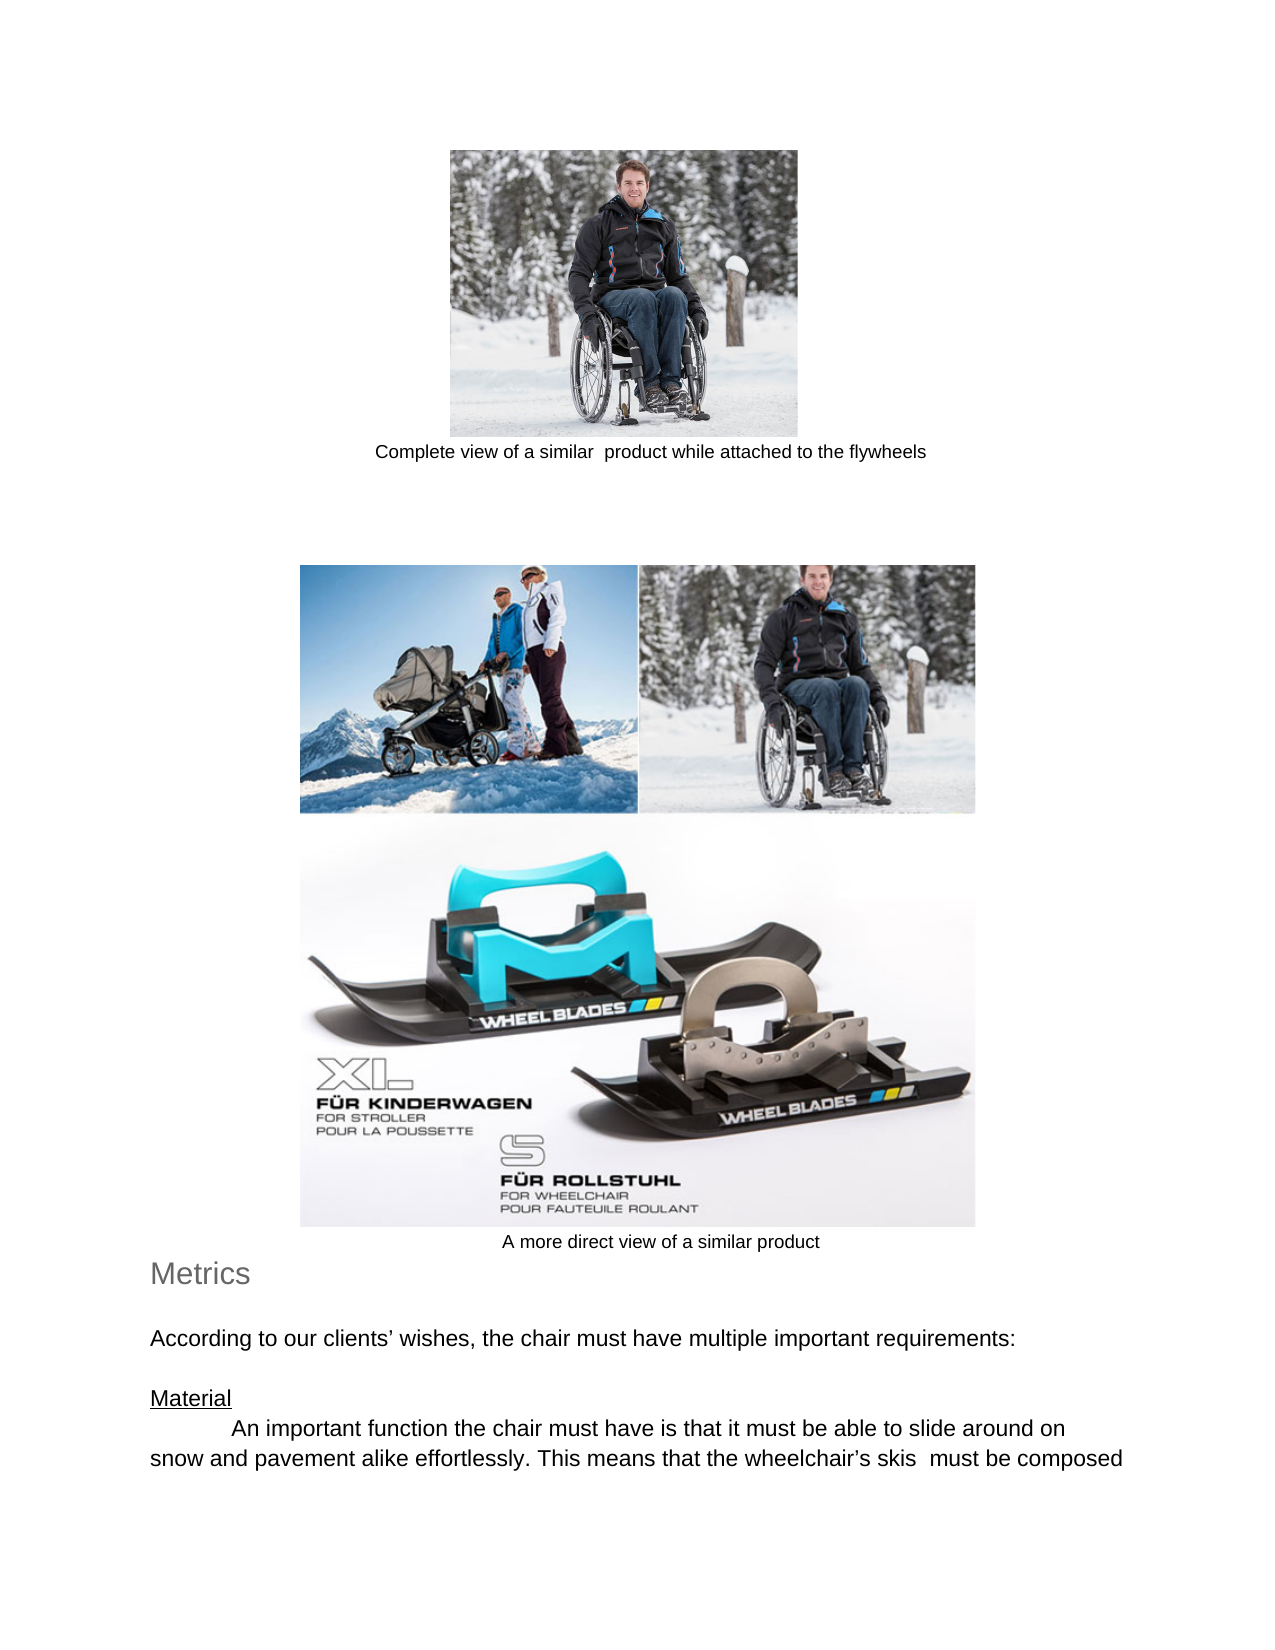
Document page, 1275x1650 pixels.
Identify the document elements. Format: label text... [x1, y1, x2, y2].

text Complete view of a similar product while attached to the flywheels [150, 440, 1125, 462]
picture [300, 565, 976, 1227]
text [150, 1415, 1125, 1472]
text A more direct view of a similar product [450, 1231, 1125, 1252]
text According to our clients’ wishes, the chair must have multiple important requirements: [150, 1324, 1125, 1351]
picture [450, 150, 798, 437]
subtitle Metrics [150, 1255, 1125, 1291]
text Material [150, 1385, 1125, 1411]
